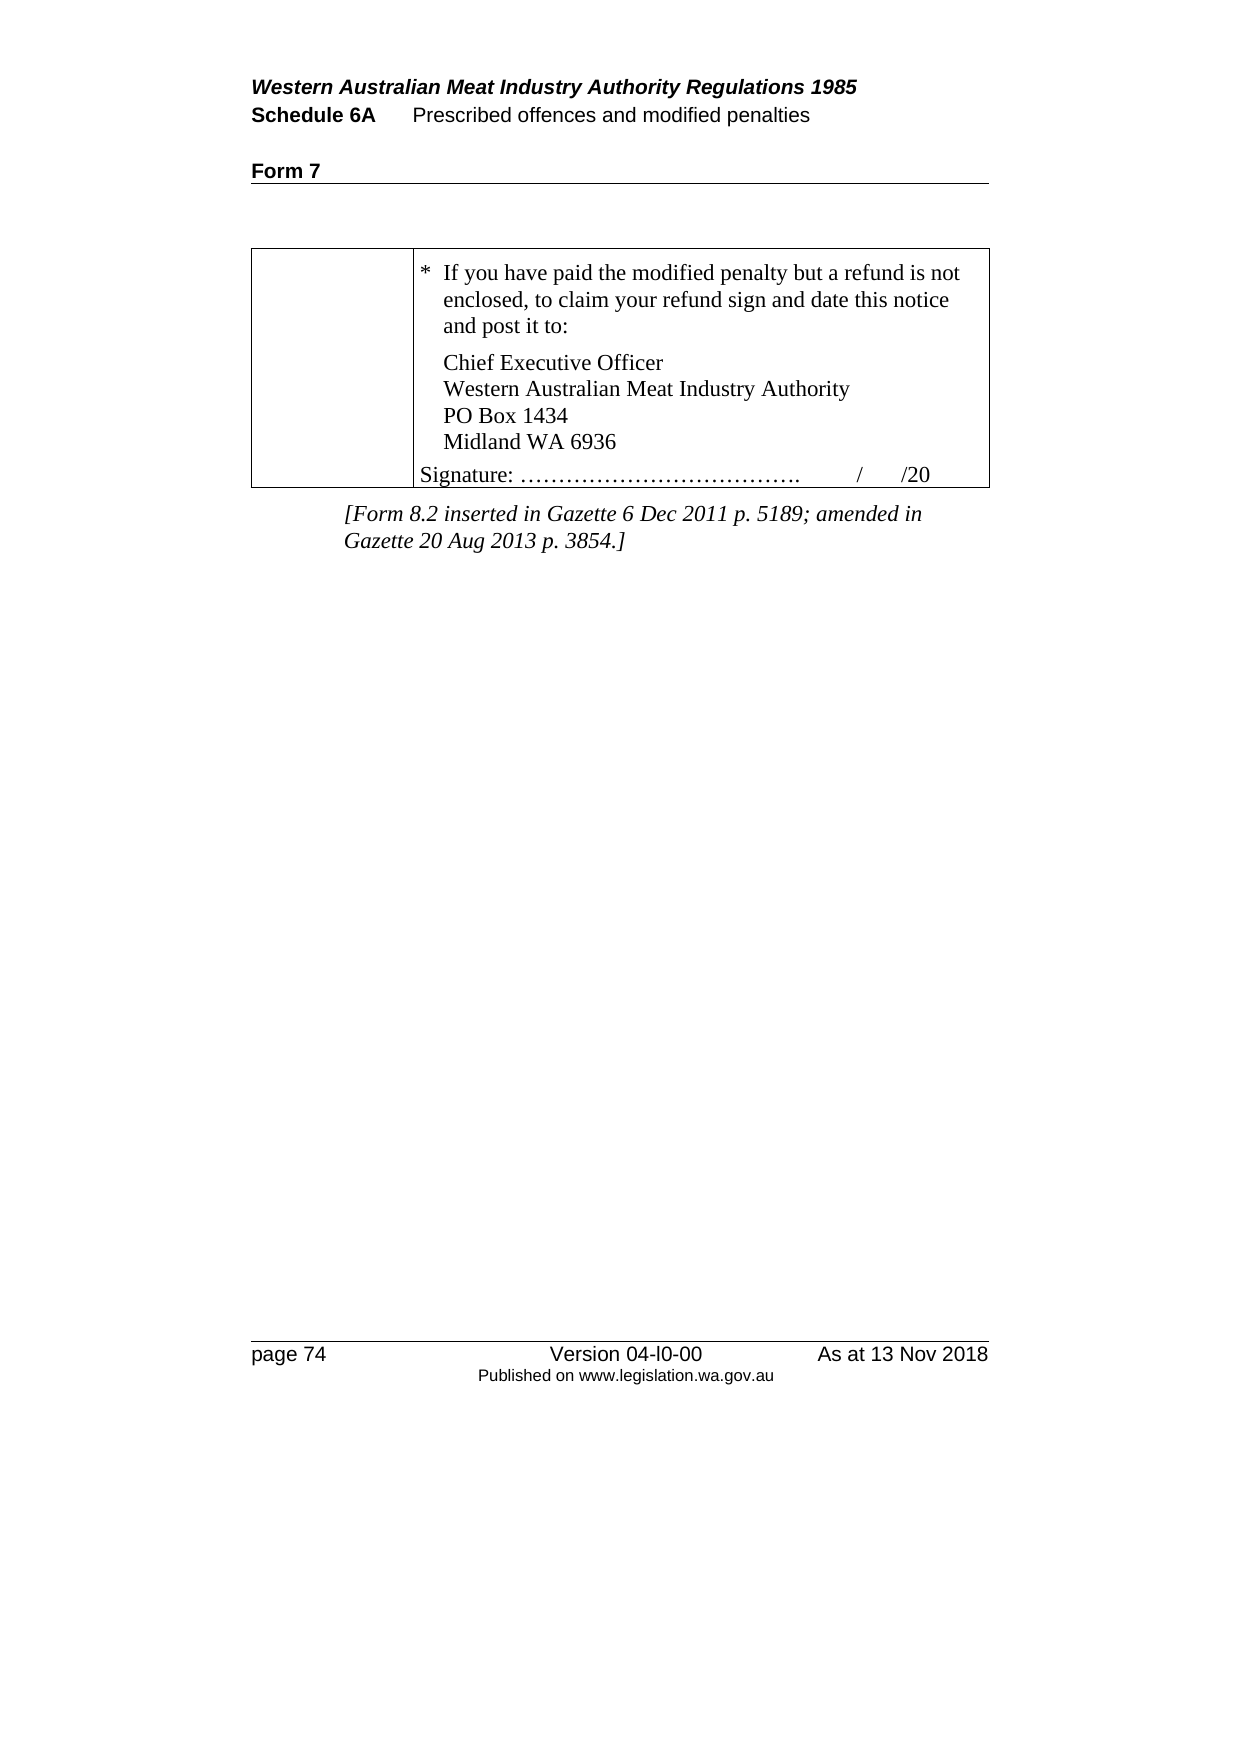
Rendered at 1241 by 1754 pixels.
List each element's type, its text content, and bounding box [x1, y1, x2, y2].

table_cell [252, 249, 413, 487]
table_cell * If you have paid the modified penalty but a refund is not enclosed, to claim your refund sign and date this notice and post it to: Chief Executive Officer Western Australian Meat Industry Authority 6936 Signature: ………………………………. / /20 [414, 249, 989, 487]
text [Form 8.2 inserted in Gazette 6 Dec 2011 p. 5189; amended in Gazette 20 Aug 2013 p. 3854.] [251, 501, 989, 553]
